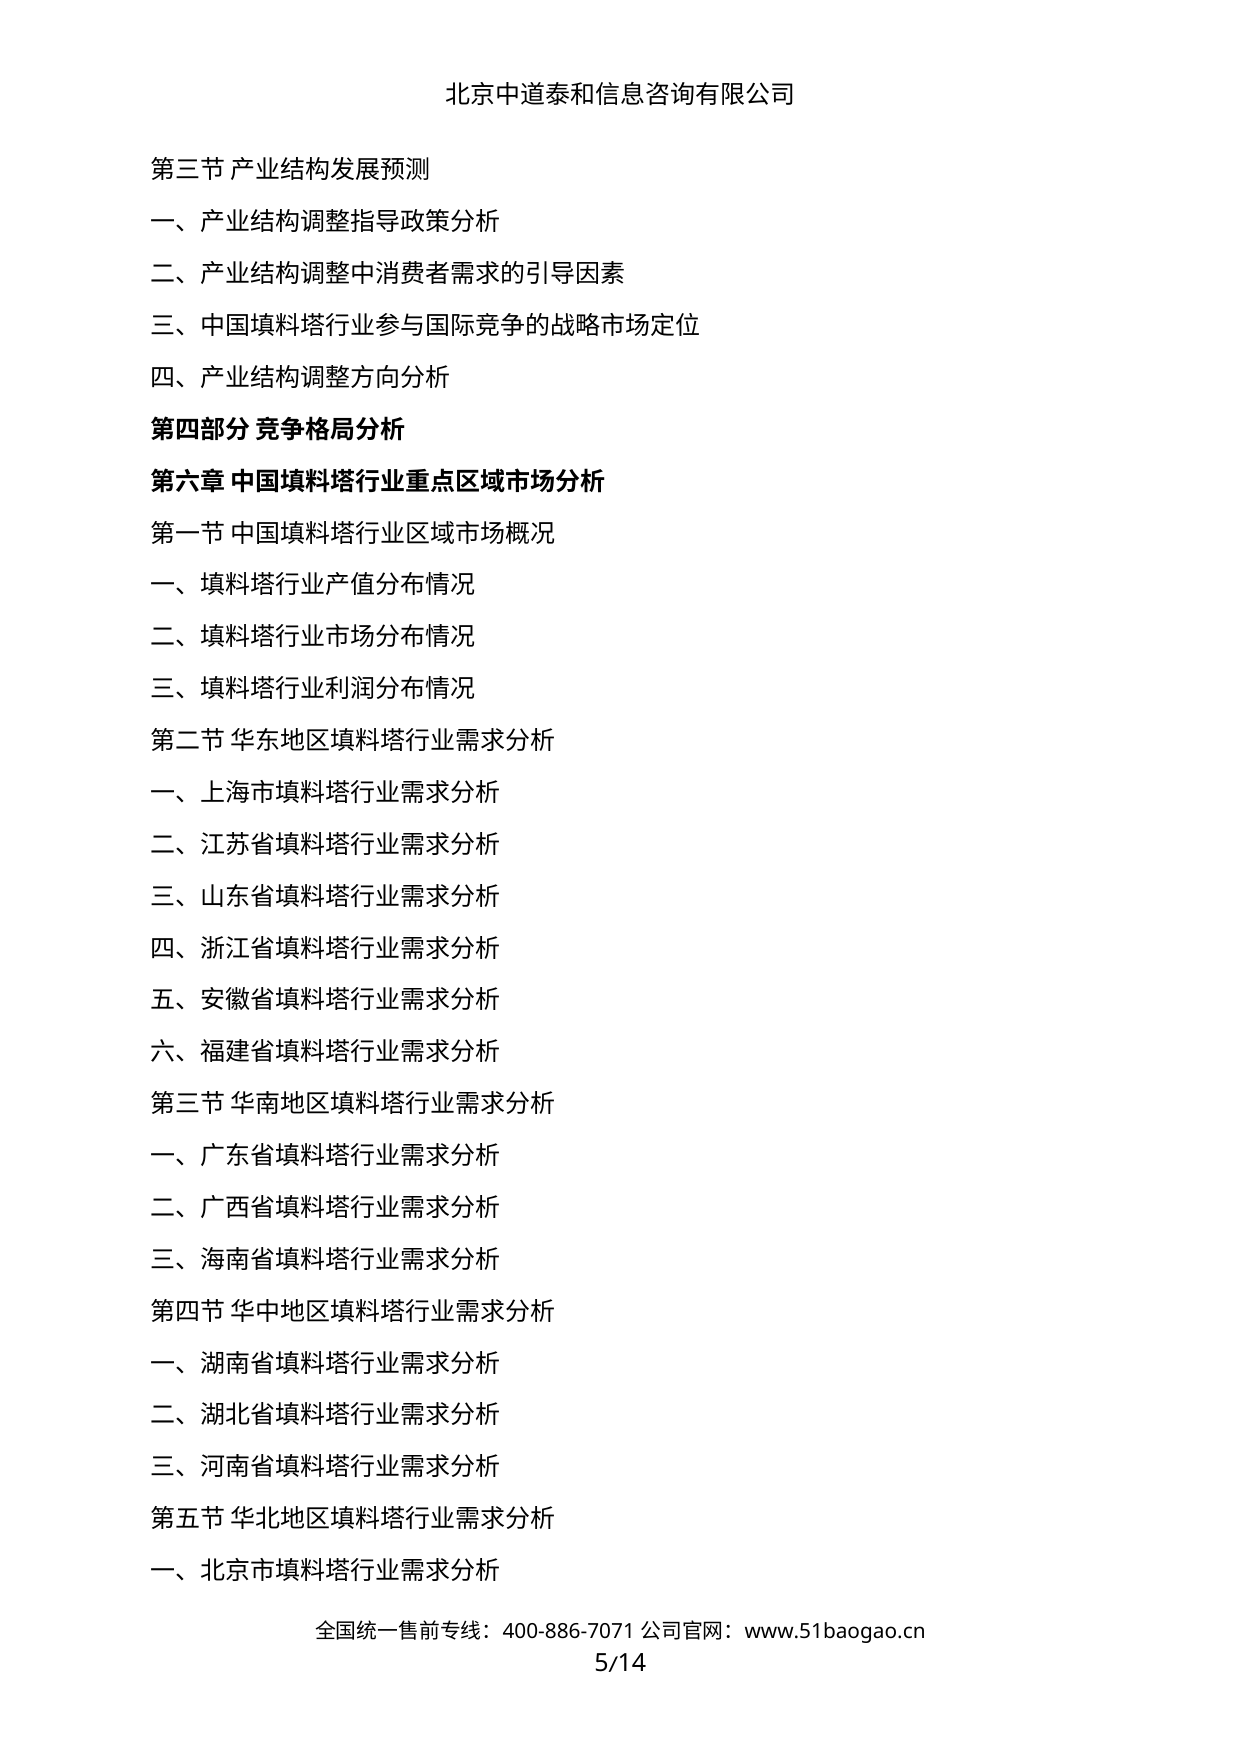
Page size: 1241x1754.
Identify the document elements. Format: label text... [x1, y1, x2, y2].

text 四、产业结构调整方向分析 [150, 357, 1090, 394]
text 一、上海市填料塔行业需求分析 [150, 772, 1090, 809]
text 二、江苏省填料塔行业需求分析 [150, 824, 1090, 861]
text 三、中国填料塔行业参与国际竞争的战略市场定位 [150, 306, 1090, 342]
text 第三节 产业结构发展预测 [150, 150, 1090, 186]
text 二、产业结构调整中消费者需求的引导因素 [150, 254, 1090, 290]
text 第四节 华中地区填料塔行业需求分析 [150, 1291, 1090, 1327]
text 第五节 华北地区填料塔行业需求分析 [150, 1499, 1090, 1535]
text 一、北京市填料塔行业需求分析 [150, 1551, 1090, 1587]
text 四、浙江省填料塔行业需求分析 [150, 928, 1090, 964]
text 一、产业结构调整指导政策分析 [150, 202, 1090, 238]
text 三、填料塔行业利润分布情况 [150, 669, 1090, 705]
text 第六章 中国填料塔行业重点区域市场分析 [150, 461, 1090, 497]
text 二、广西省填料塔行业需求分析 [150, 1187, 1090, 1224]
text 第二节 华东地区填料塔行业需求分析 [150, 721, 1090, 757]
text 三、海南省填料塔行业需求分析 [150, 1239, 1090, 1276]
text 一、湖南省填料塔行业需求分析 [150, 1343, 1090, 1379]
text 五、安徽省填料塔行业需求分析 [150, 980, 1090, 1016]
text 二、湖北省填料塔行业需求分析 [150, 1395, 1090, 1431]
text 六、福建省填料塔行业需求分析 [150, 1032, 1090, 1068]
text 三、山东省填料塔行业需求分析 [150, 876, 1090, 912]
text 第四部分 竞争格局分析 [150, 409, 1090, 446]
text 二、填料塔行业市场分布情况 [150, 617, 1090, 653]
text 第一节 中国填料塔行业区域市场概况 [150, 513, 1090, 549]
text 三、河南省填料塔行业需求分析 [150, 1447, 1090, 1483]
text 一、填料塔行业产值分布情况 [150, 565, 1090, 601]
text 一、广东省填料塔行业需求分析 [150, 1136, 1090, 1172]
text 第三节 华南地区填料塔行业需求分析 [150, 1084, 1090, 1120]
